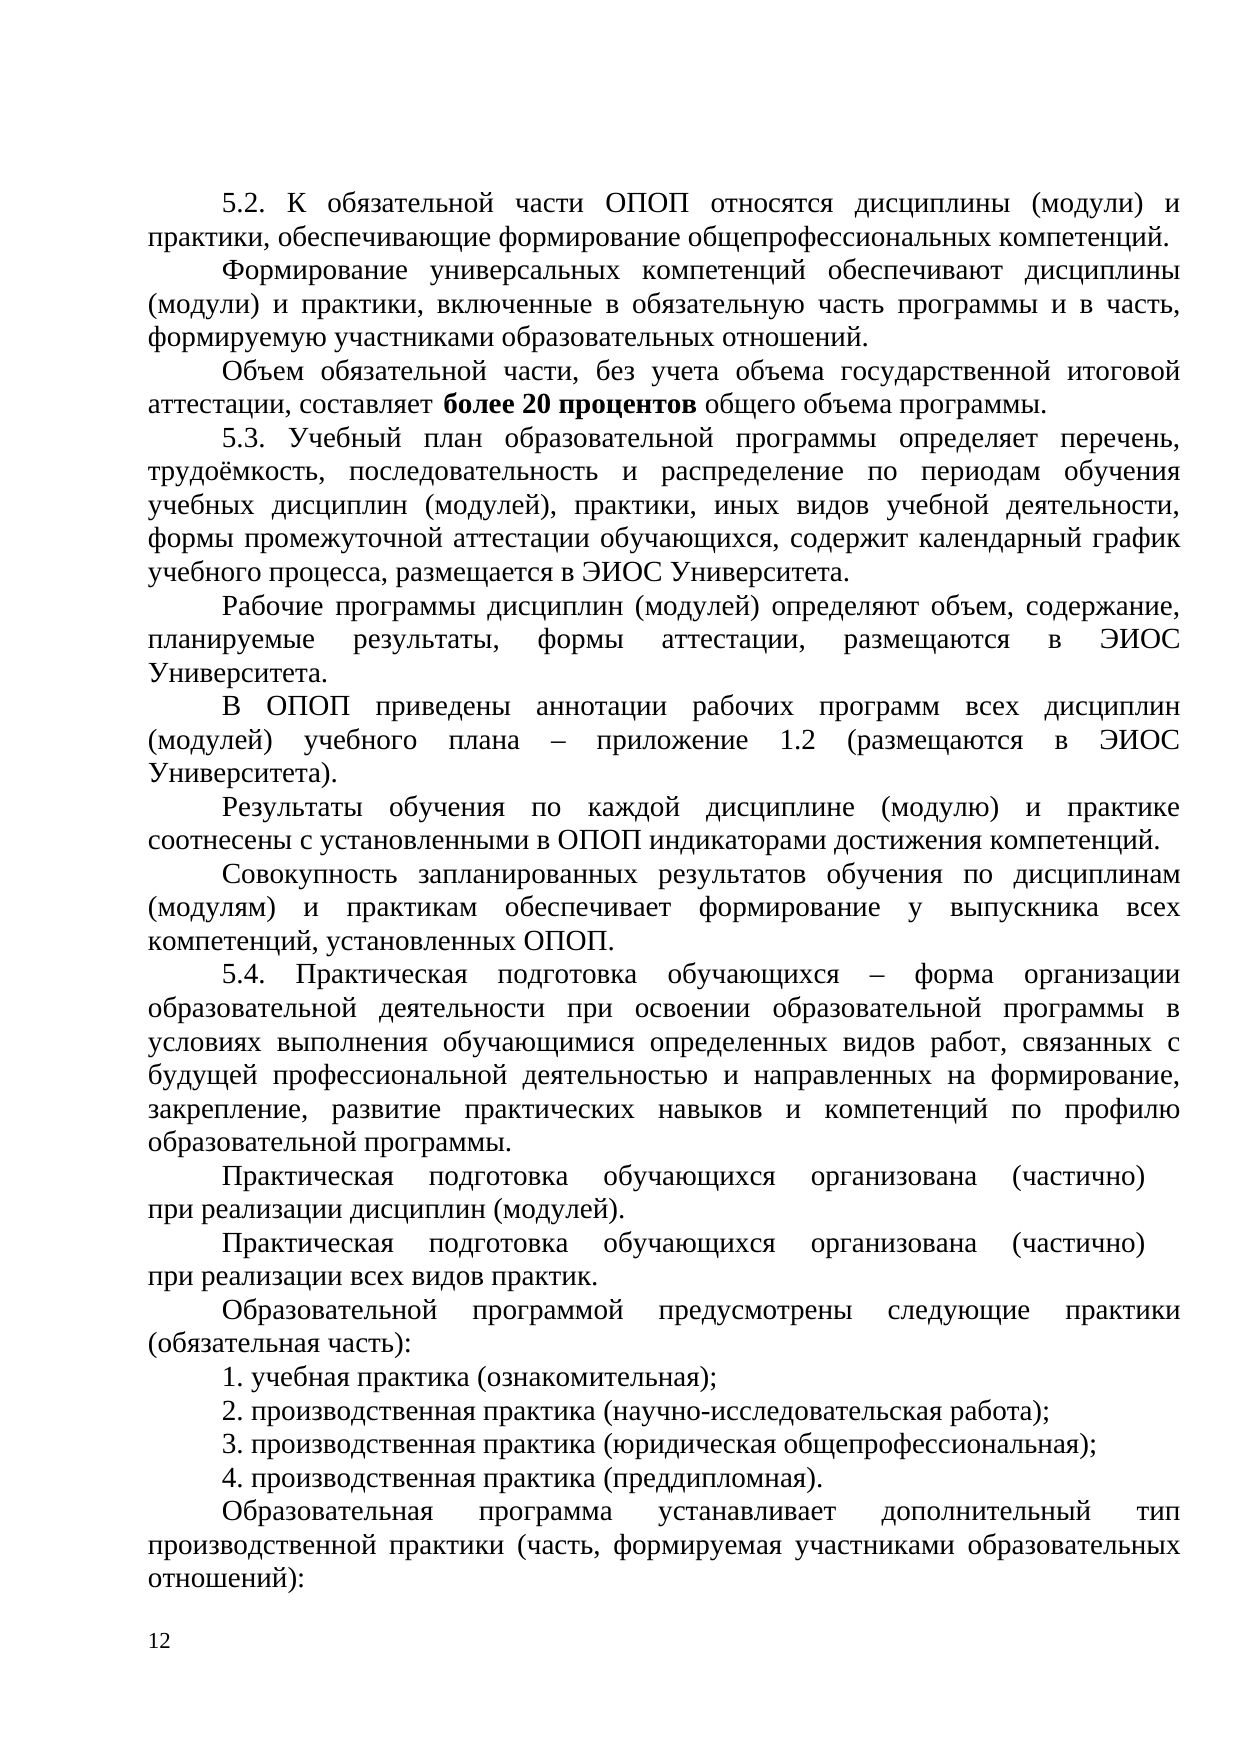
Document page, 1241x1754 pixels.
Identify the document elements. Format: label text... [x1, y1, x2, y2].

text Объем обязательной части, без учета объема государственной итоговой аттестации, составляет более 20 процентов общего объема программы. [148, 353, 1181, 420]
text Результаты обучения по каждой дисциплине (модулю) и практике соотнесены с установленными в ОПОП индикаторами достижения компетенций. [148, 789, 1181, 856]
text Практическая подготовка обучающихся организована (частично) при реализации всех видов практик. [148, 1225, 1181, 1292]
text В ОПОП приведены аннотации рабочих программ всех дисциплин (модулей) учебного плана – приложение 1.2 (размещаются в ЭИОС Университета). [148, 688, 1181, 789]
text 3. производственная практика (юридическая общепрофессиональная); [148, 1426, 1181, 1460]
text 5.4. Практическая подготовка обучающихся – форма организации образовательной деятельности при освоении образовательной программы в условиях выполнения обучающимися определенных видов работ, связанных с будущей профессиональной деятельностью и направленных на формирование, закрепление, развитие практических навыков и компетенций по профилю образовательной программы. [148, 957, 1181, 1158]
text Совокупность запланированных результатов обучения по дисциплинам (модулям) и практикам обеспечивает формирование у выпускника всех компетенций, установленных ОПОП. [148, 856, 1181, 957]
text Формирование универсальных компетенций обеспечивают дисциплины (модули) и практики, включенные в обязательную часть программы и в часть, формируемую участниками образовательных отношений. [148, 252, 1181, 353]
text 2. производственная практика (научно-исследовательская работа); [148, 1393, 1181, 1426]
text Образовательная программа устанавливает дополнительный тип производственной практики (часть, формируемая участниками образовательных отношений): [148, 1493, 1181, 1594]
text 5.3. Учебный план образовательной программы определяет перечень, трудоёмкость, последовательность и распределение по периодам обучения учебных дисциплин (модулей), практики, иных видов учебной деятельности, формы промежуточной аттестации обучающихся, содержит календарный график учебного процесса, размещается в ЭИОС Университета. [148, 420, 1181, 588]
text 5.2. К обязательной части ОПОП относятся дисциплины (модули) и практики, обеспечивающие формирование общепрофессиональных компетенций. [148, 185, 1181, 252]
text Рабочие программы дисциплин (модулей) определяют объем, содержание, планируемые результаты, формы аттестации, размещаются в ЭИОС Университета. [148, 588, 1181, 688]
text Образовательной программой предусмотрены следующие практики (обязательная часть): [148, 1292, 1181, 1359]
text Практическая подготовка обучающихся организована (частично) при реализации дисциплин (модулей). [148, 1158, 1181, 1225]
text 1. учебная практика (ознакомительная); [148, 1359, 1181, 1393]
text 4. производственная практика (преддипломная). [148, 1460, 1181, 1493]
